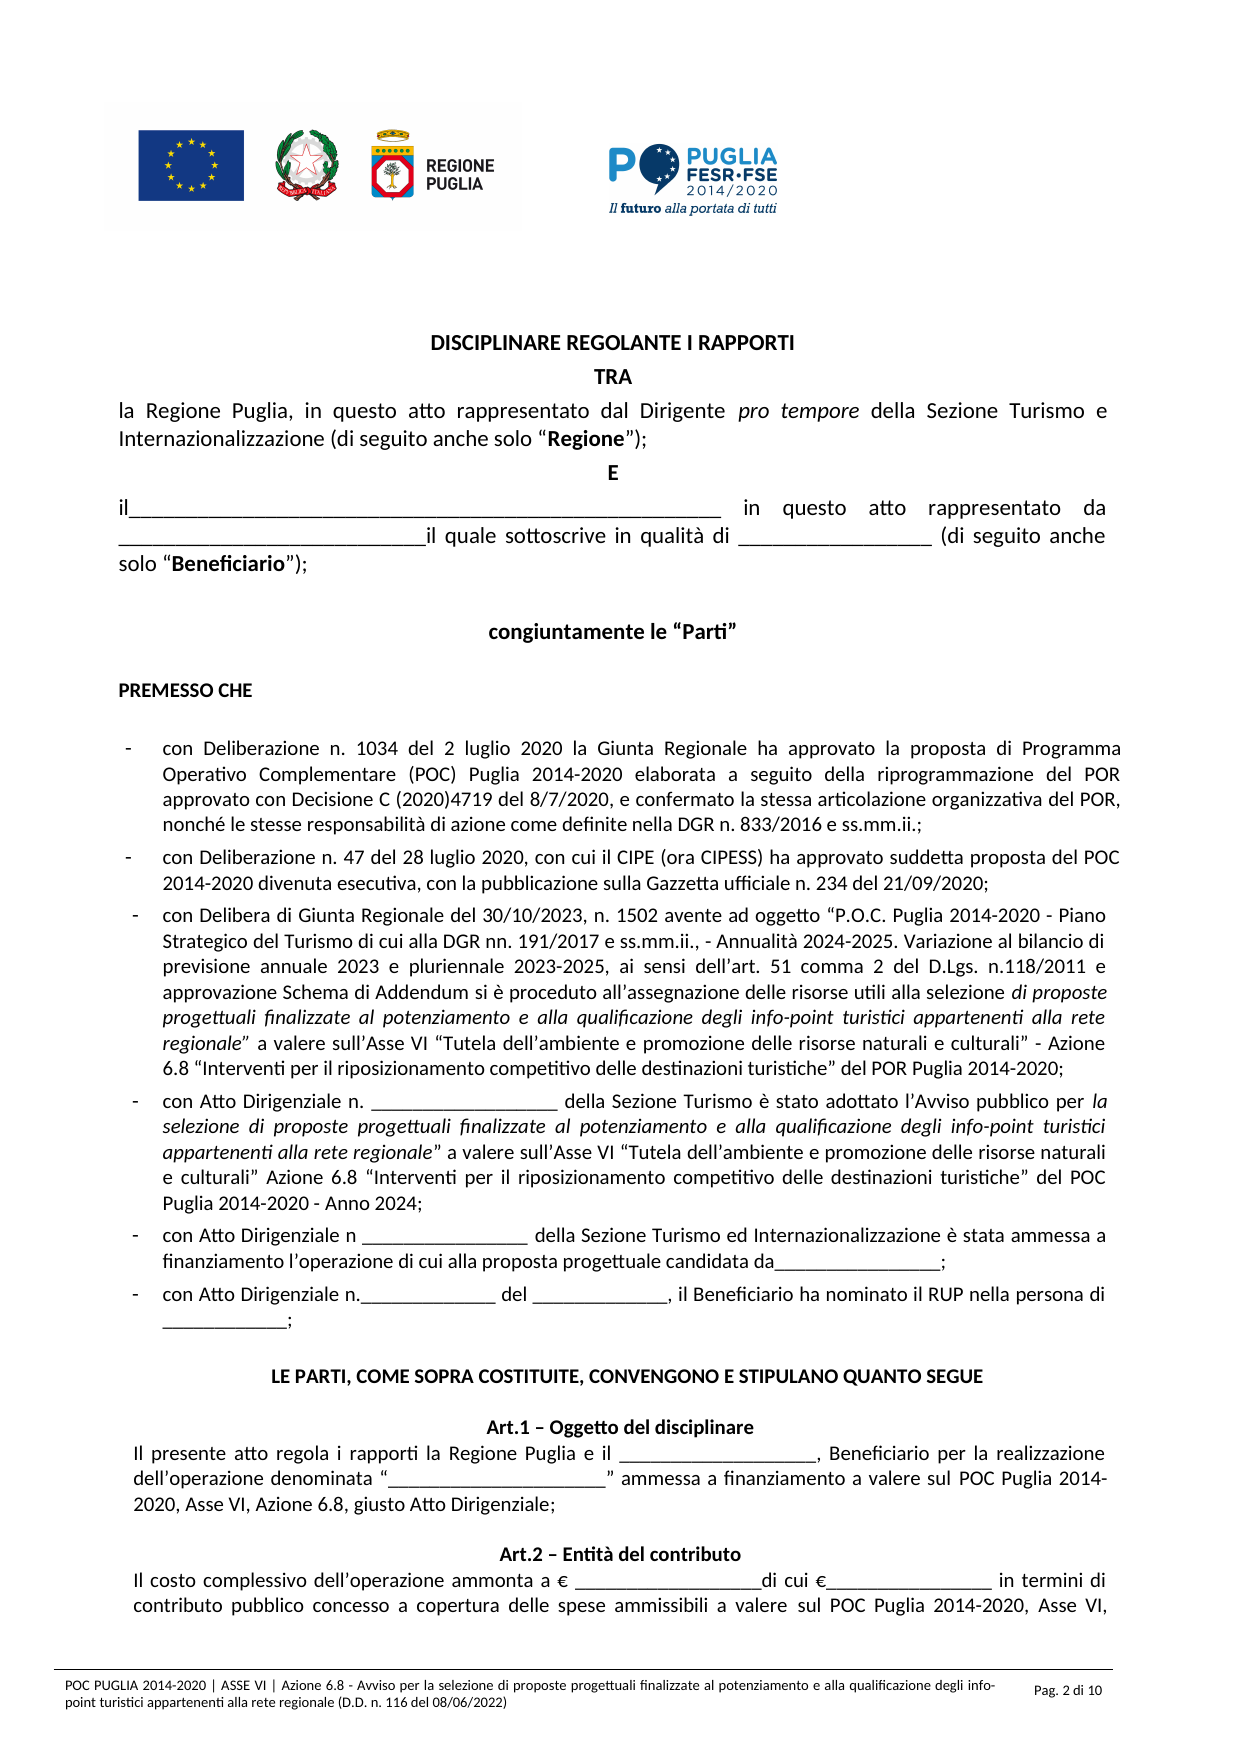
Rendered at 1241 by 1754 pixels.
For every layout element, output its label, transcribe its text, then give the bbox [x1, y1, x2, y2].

text PREMESSO CHE [118, 677, 1107, 702]
text Art.2 – Entità del contributo [133, 1542, 1107, 1567]
text E [118, 458, 1107, 487]
list con Atto Dirigenziale n. __________________ della Sezione Turismo è stato adottato l’Avviso pubblico per la selezione di proposte progettuali finalizzate al potenziamento e alla qualificazione degli info-point turistici appartenenti alla rete regionale” a valere sull’Asse VI “Tutela dell’ambiente e promozione delle risorse naturali e culturali” Azione 6.8 “Interventi per il riposizionamento competitivo delle destinazioni turistiche” del POC Puglia 2014-2020 - Anno 2024; [132, 1087, 1107, 1215]
text il____________________________________________________ in questo atto rappresentato da ___________________________il quale sottoscrive in qualità di _________________ (di seguito anche solo “Beneficiario”); [118, 493, 1107, 577]
list con Deliberazione n. 47 del 28 luglio 2020, con cui il CIPE (ora CIPESS) ha approvato suddetta proposta del POC 2014-2020 divenuta esecutiva, con la pubblicazione sulla Gazzetta ufficiale n. 234 del 21/09/2020; [125, 843, 1122, 895]
list con Atto Dirigenziale n ________________ della Sezione Turismo ed Internazionalizzazione è stata ammessa a finanziamento l’operazione di cui alla proposta progettuale candidata da________________; [132, 1222, 1107, 1274]
picture [103, 102, 523, 231]
text congiuntamente le “Parti” [118, 617, 1107, 645]
list con Delibera di Giunta Regionale del 30/10/2023, n. 1502 avente ad oggetto “P.O.C. Puglia 2014-2020 - Piano Strategico del Turismo di cui alla DGR nn. 191/2017 e ss.mm.ii., - Annualità 2024-2025. Variazione al bilancio di previsione annuale 2023 e pluriennale 2023-2025, ai sensi dell’art. 51 comma 2 del D.Lgs. n.118/2011 e approvazione Schema di Addendum si è proceduto all’assegnazione delle risorse utili alla selezione di proposte progettuali finalizzate al potenziamento e alla qualificazione degli info-point turistici appartenenti alla rete regionale” a valere sull’Asse VI “Tutela dell’ambiente e promozione delle risorse naturali e culturali” - Azione 6.8 “Interventi per il riposizionamento competitivo delle destinazioni turistiche” del POR Puglia 2014-2020; [132, 902, 1107, 1081]
list con Atto Dirigenziale n._____________ del _____________, il Beneficiario ha nominato il RUP nella persona di ____________; [132, 1280, 1107, 1332]
picture [608, 143, 778, 217]
text la Regione Puglia, in questo atto rappresentato dal Dirigente pro tempore della Sezione Turismo e Internazionalizzazione (di seguito anche solo “Regione”); [118, 396, 1107, 452]
text Il presente atto regola i rapporti la Regione Puglia e il ___________________, Beneficiario per la realizzazione dell’operazione denominata “_____________________” ammessa a finanziamento a valere sul POC Puglia 2014-2020, Asse VI, Azione 6.8, giusto Atto Dirigenziale; [133, 1440, 1107, 1516]
list con Deliberazione n. 1034 del 2 luglio 2020 la Giunta Regionale ha approvato la proposta di Programma Operativo Complementare (POC) Puglia 2014-2020 elaborata a seguito della riprogrammazione del POR approvato con Decisione C (2020)4719 del 8/7/2020, e confermato la stessa articolazione organizzativa del POR, nonché le stesse responsabilità di azione come definite nella DGR n. 833/2016 e ss.mm.ii.; [125, 734, 1122, 837]
text LE PARTI, COME SOPRA COSTITUITE, CONVENGONO E STIPULANO QUANTO SEGUE [148, 1364, 1107, 1389]
text Art.1 – Oggetto del disciplinare [133, 1414, 1107, 1440]
text DISCIPLINARE REGOLANTE I RAPPORTI [89, 328, 1137, 356]
text TRA [118, 362, 1107, 390]
